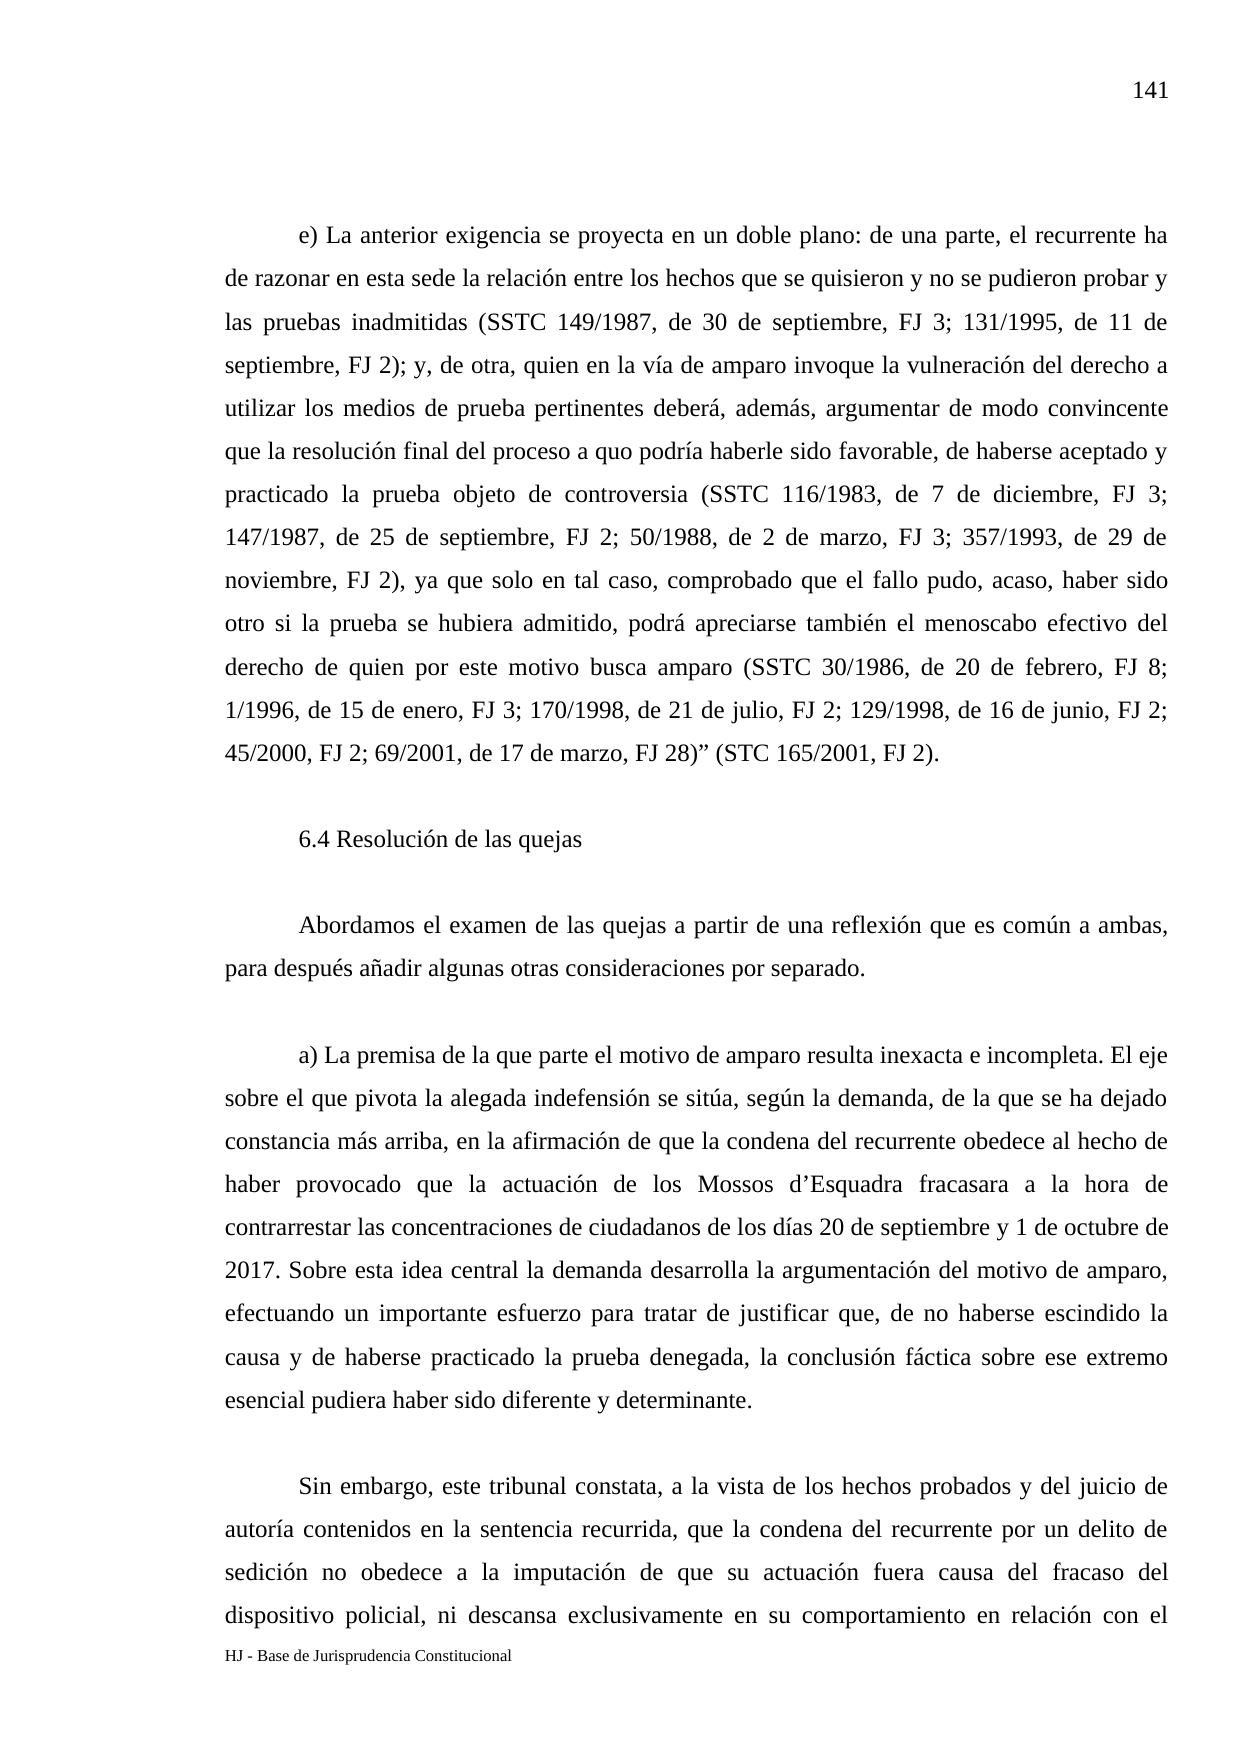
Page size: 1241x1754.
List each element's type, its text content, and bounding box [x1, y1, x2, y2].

text Abordamos el examen de las quejas a partir de una reflexión que es común a ambas, para después añadir algunas otras consideraciones por separado. [224, 910, 1169, 982]
text 6.4 Resolución de las quejas [224, 824, 1169, 853]
text a) La premisa de la que parte el motivo de amparo resulta inexacta e incompleta. El eje sobre el que pivota la alegada indefensión se sitúa, según la demanda, de la que se ha dejado constancia más arriba, en la afirmación de que la condena del recurrente obedece al hecho de haber provocado que la actuación de los Mossos d’Esquadra fracasara a la hora de contrarrestar las concentraciones de ciudadanos de los días 20 de septiembre y 1 de octubre de 2017. Sobre esta idea central la demanda desarrolla la argumentación del motivo de amparo, efectuando un importante esfuerzo para tratar de justificar que, de no haberse escindido la causa y de haberse practicado la prueba denegada, la conclusión fáctica sobre ese extremo esencial pudiera haber sido diferente y determinante. [224, 1040, 1169, 1413]
text e) La anterior exigencia se proyecta en un doble plano: de una parte, el recurrente ha de razonar en esta sede la relación entre los hechos que se quisieron y no se pudieron probar y las pruebas inadmitidas (SSTC 149/1987, de 30 de septiembre, FJ 3; 131/1995, de 11 de septiembre, FJ 2); y, de otra, quien en la vía de amparo invoque la vulneración del derecho a utilizar los medios de prueba pertinentes deberá, además, argumentar de modo convincente que la resolución final del proceso a quo podría haberle sido favorable, de haberse aceptado y practicado la prueba objeto de controversia (SSTC 116/1983, de 7 de diciembre, FJ 3; 147/1987, de 25 de septiembre, FJ 2; 50/1988, de 2 de marzo, FJ 3; 357/1993, de 29 de noviembre, FJ 2), ya que solo en tal caso, comprobado que el fallo pudo, acaso, haber sido otro si la prueba se hubiera admitido, podrá apreciarse también el menoscabo efectivo del derecho de quien por este motivo busca amparo (SSTC 30/1986, de 20 de febrero, FJ 8; 1/1996, de 15 de enero, FJ 3; 170/1998, de 21 de julio, FJ 2; 129/1998, de 16 de junio, FJ 2; 45/2000, FJ 2; 69/2001, de 17 de marzo, FJ 28)” (STC 165/2001, FJ 2). [224, 220, 1169, 767]
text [224, 1471, 1169, 1629]
